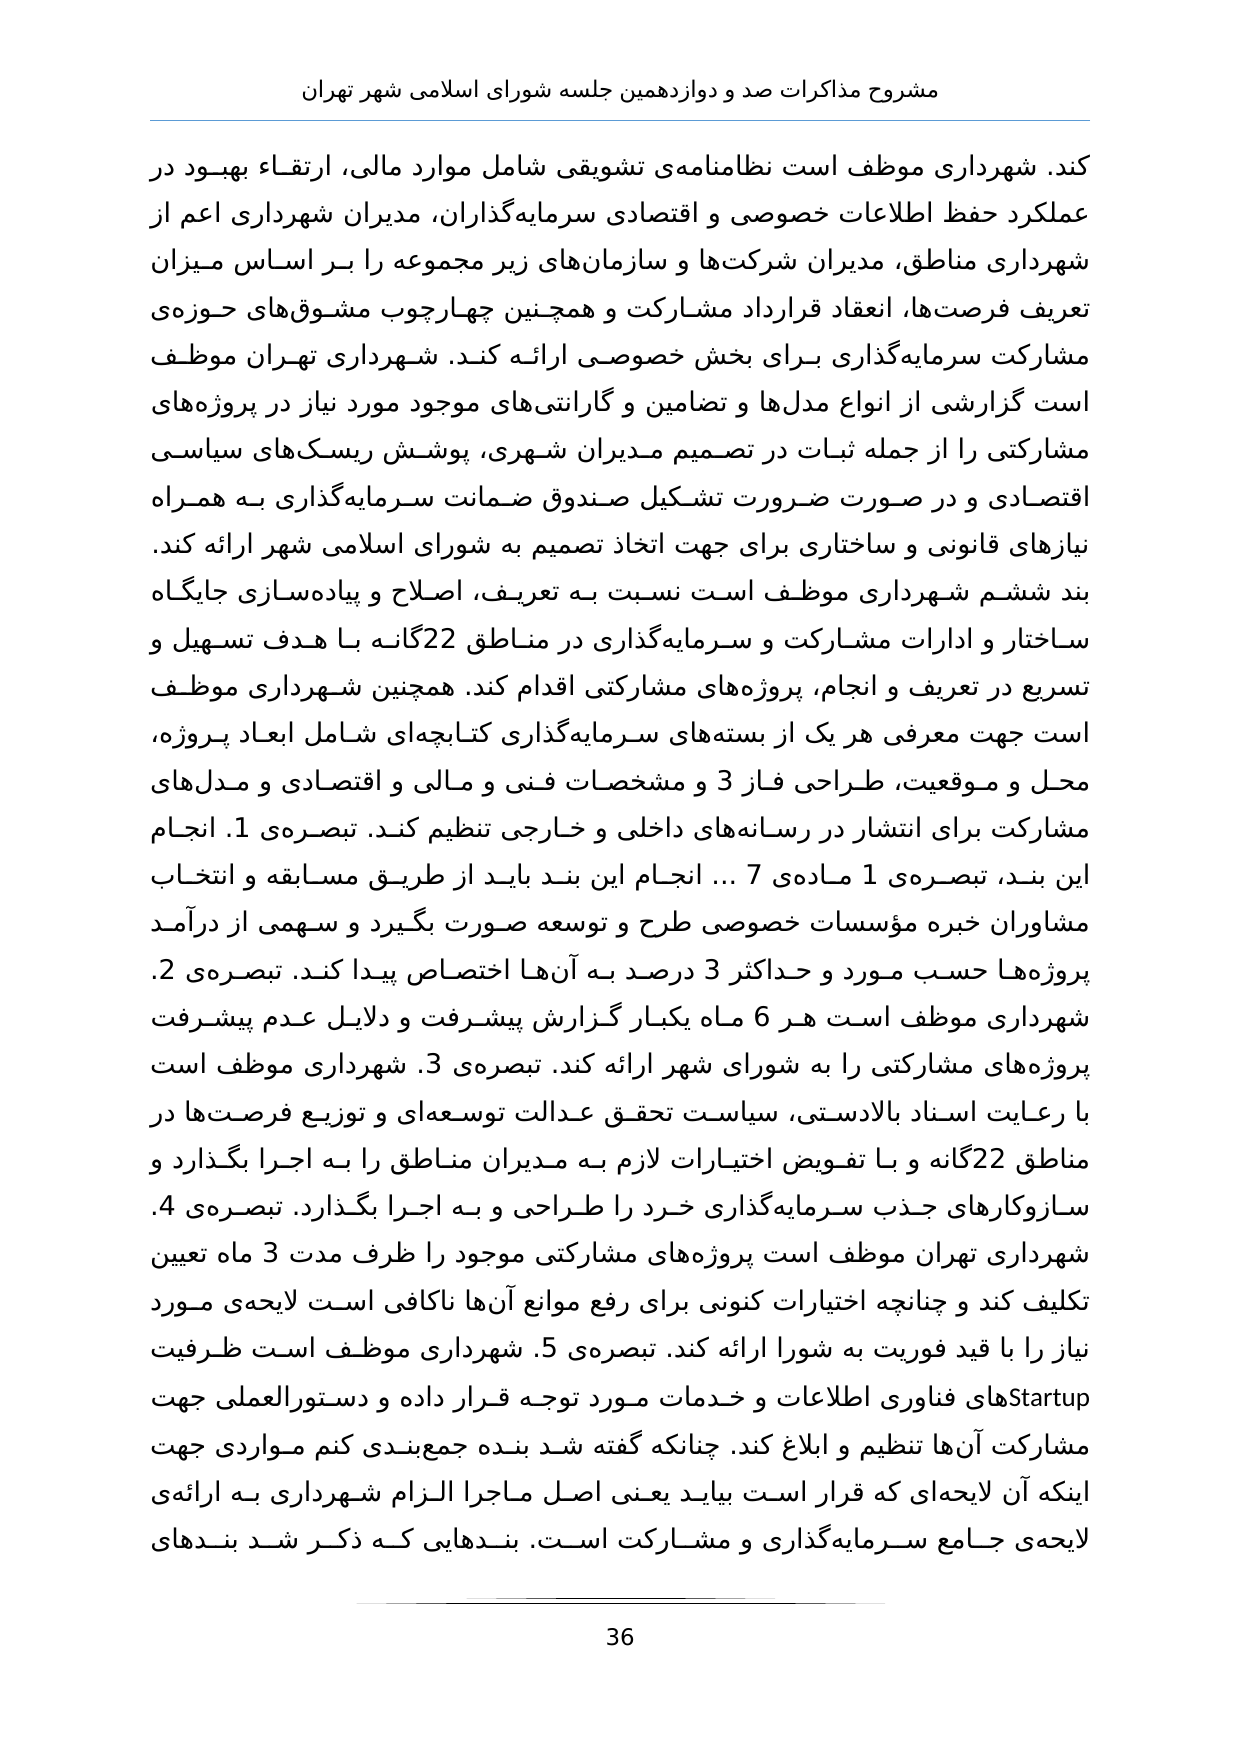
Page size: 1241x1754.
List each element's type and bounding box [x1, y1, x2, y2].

text [150, 150, 1090, 1555]
